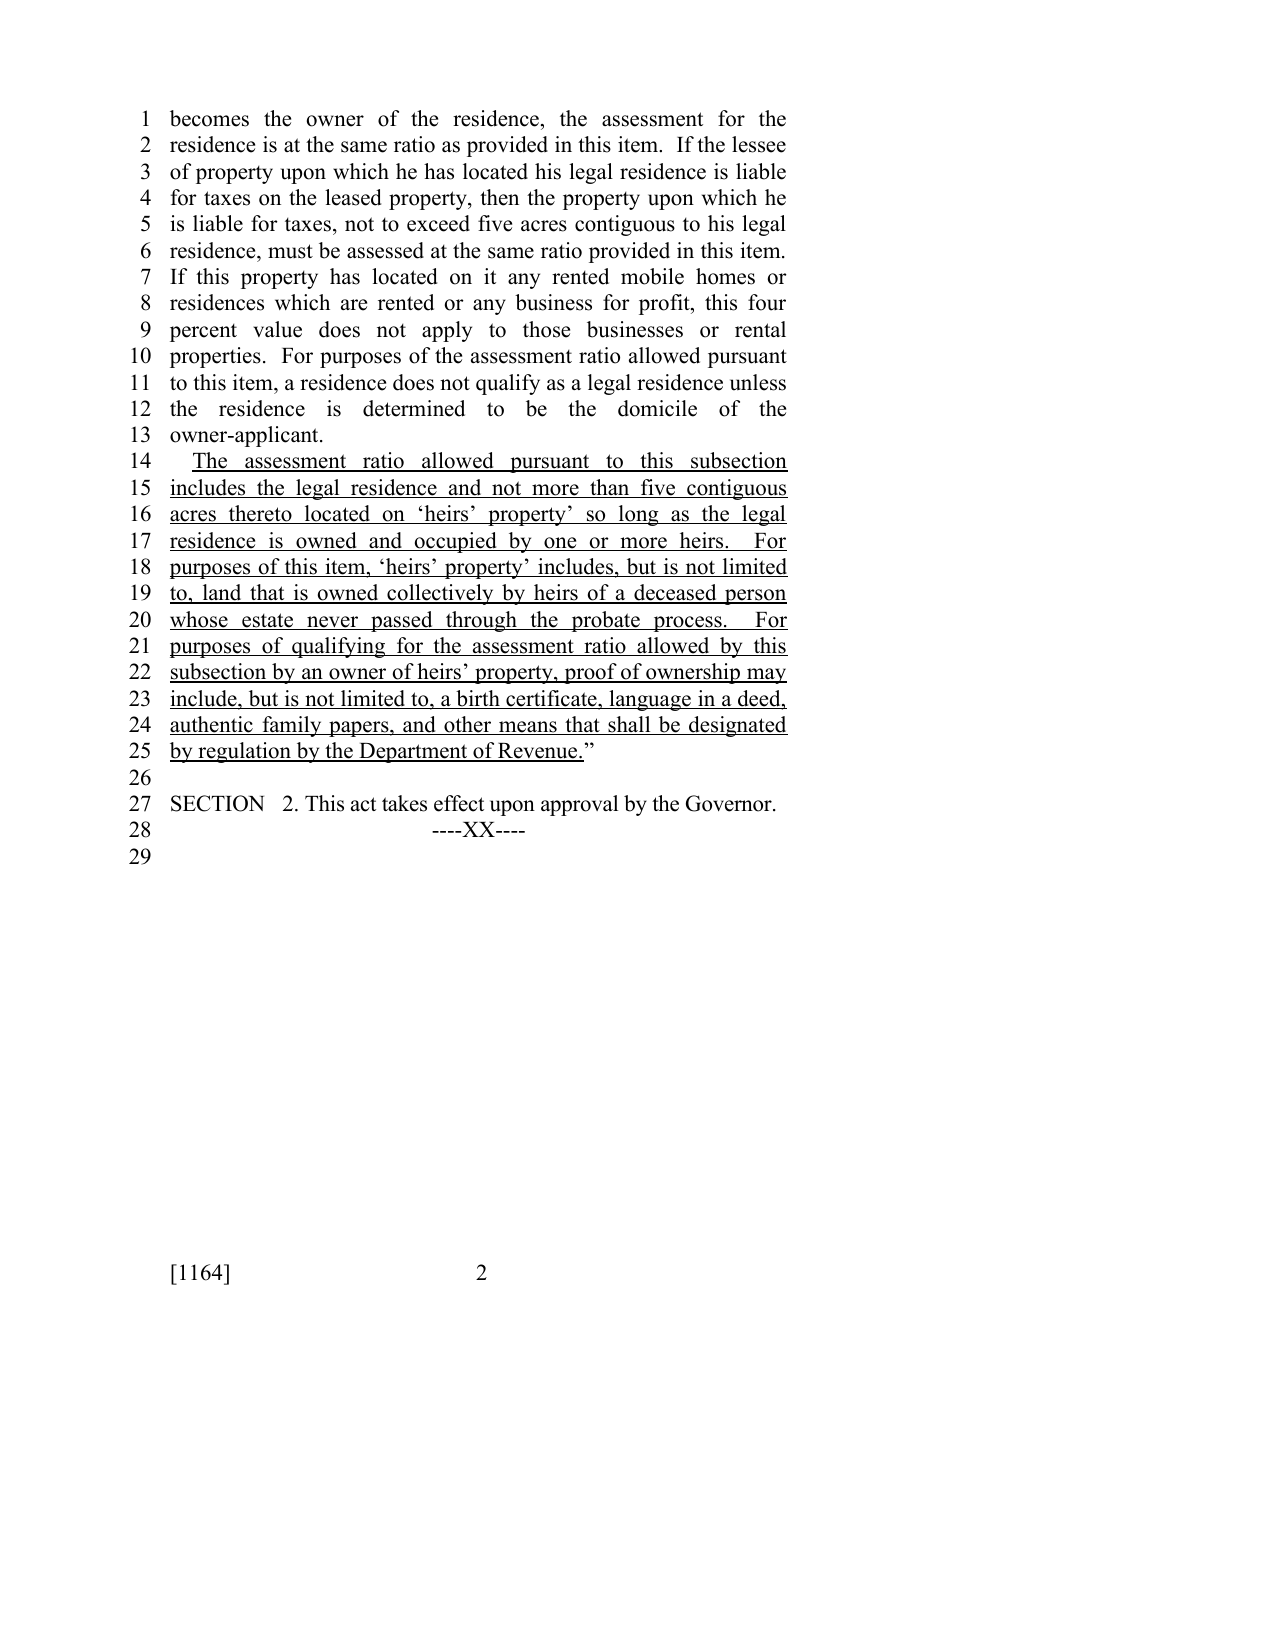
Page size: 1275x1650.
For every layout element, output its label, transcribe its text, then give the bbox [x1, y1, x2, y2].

text SECTION 2. This act takes effect upon approval by the Governor. [169, 790, 787, 817]
text ----XX---- [169, 817, 787, 843]
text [169, 105, 787, 448]
